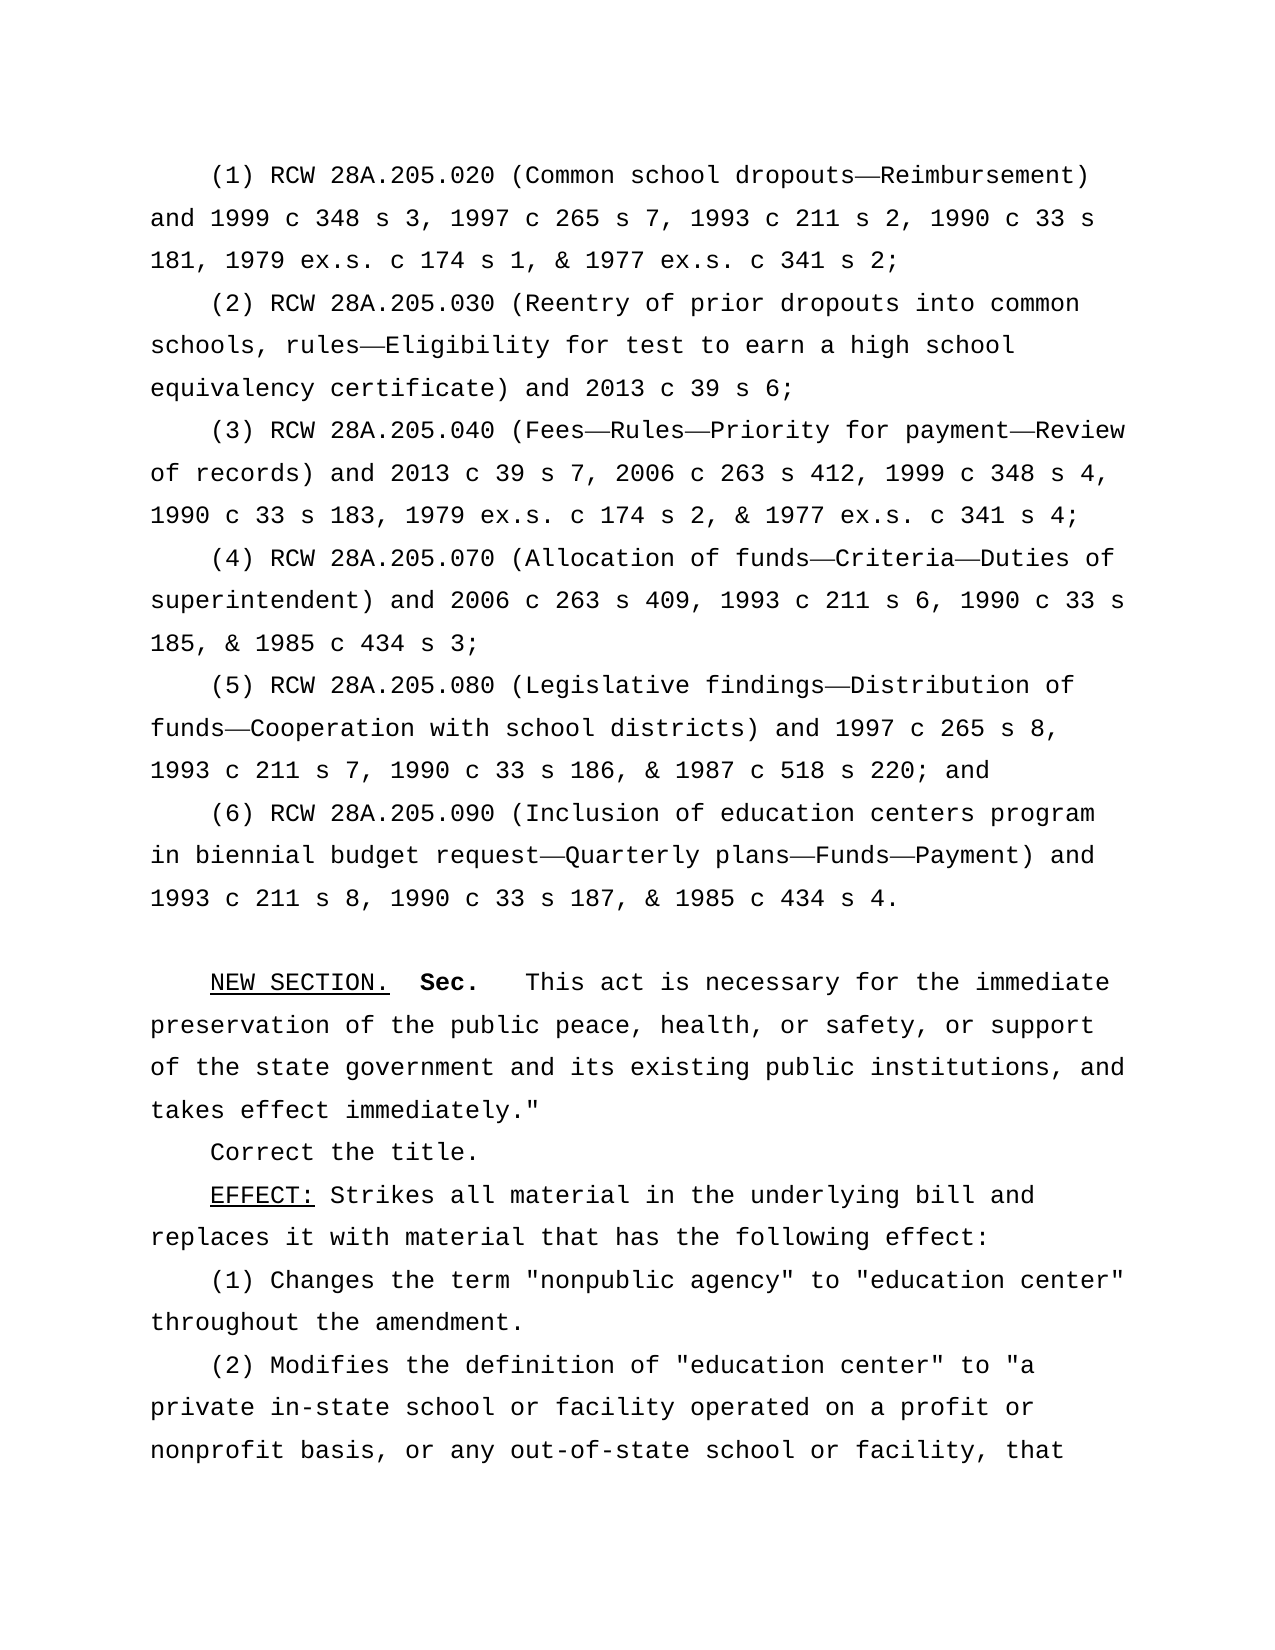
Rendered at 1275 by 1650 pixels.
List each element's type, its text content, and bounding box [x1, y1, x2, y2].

text EFFECT: Strikes all material in the underlying bill and replaces it with material that has the following effect: [150, 1169, 1125, 1254]
text (4) RCW 28A.205.070 (Allocation of funds—Criteria—Duties of superintendent) and 2006 c 263 s 409, 1993 c 211 s 6, 1990 c 33 s 185, & 1985 c 434 s 3; [150, 532, 1125, 660]
text (1) RCW 28A.205.020 (Common school dropouts—Reimbursement) and 1999 c 348 s 3, 1997 c 265 s 7, 1993 c 211 s 2, 1990 c 33 s 181, 1979 ex.s. c 174 s 1, & 1977 ex.s. c 341 s 2; [150, 150, 1125, 277]
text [150, 1339, 1125, 1467]
text (3) RCW 28A.205.040 (Fees—Rules—Priority for payment—Review of records) and 2013 c 39 s 7, 2006 c 263 s 412, 1999 c 348 s 4, 1990 c 33 s 183, 1979 ex.s. c 174 s 2, & 1977 ex.s. c 341 s 4; [150, 405, 1125, 532]
text (1) Changes the term "nonpublic agency" to "education center" throughout the amendment. [150, 1254, 1125, 1339]
text (6) RCW 28A.205.090 (Inclusion of education centers program in biennial budget request—Quarterly plans—Funds—Payment) and 1993 c 211 s 8, 1990 c 33 s 187, & 1985 c 434 s 4. [150, 787, 1125, 915]
text (5) RCW 28A.205.080 (Legislative findings—Distribution of funds—Cooperation with school districts) and 1997 c 265 s 8, 1993 c 211 s 7, 1990 c 33 s 186, & 1987 c 518 s 220; and [150, 660, 1125, 787]
text (2) RCW 28A.205.030 (Reentry of prior dropouts into common schools, rules—Eligibility for test to earn a high school equivalency certificate) and 2013 c 39 s 6; [150, 277, 1125, 405]
text NEW SECTION. Sec. This act is necessary for the immediate preservation of the public peace, health, or safety, or support of the state government and its existing public institutions, and takes effect immediately." [150, 957, 1125, 1127]
text Correct the title. [150, 1127, 1125, 1169]
